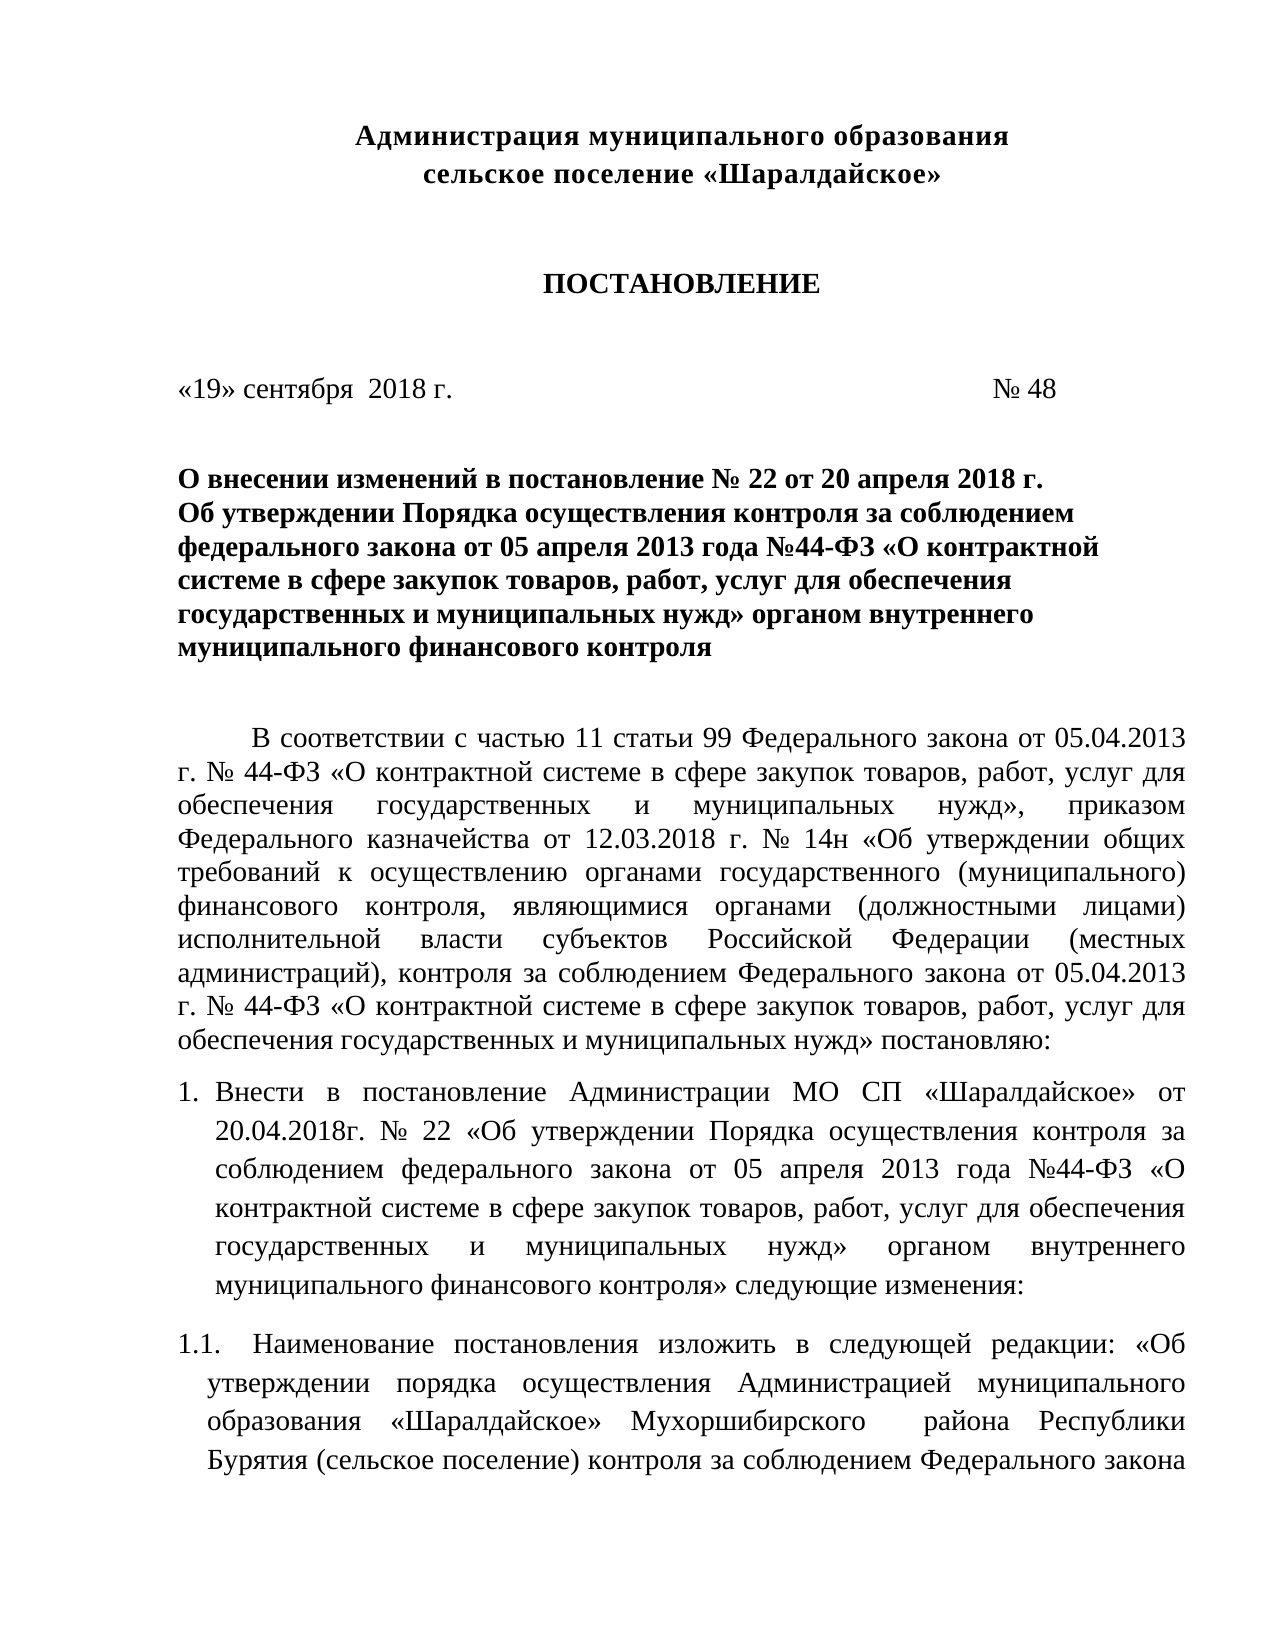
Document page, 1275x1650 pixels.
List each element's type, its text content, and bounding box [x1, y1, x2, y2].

text Об утверждении Порядка осуществления контроля за соблюдением федерального закона от 05 апреля 2013 года №44-ФЗ «О контрактной системе в сфере закупок товаров, работ, услуг для обеспечения государственных и муниципальных нужд» органом внутреннего муниципального финансового контроля [177, 495, 1186, 663]
text ПОСТАНОВЛЕНИЕ [177, 266, 1186, 300]
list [177, 1326, 1186, 1476]
list Внести в постановление Администрации МО СП «Шаралдайское» от 20.04.2018г. № 22 «Об утверждении Порядка осуществления контроля за соблюдением федерального закона от 05 апреля 2013 года №44-ФЗ «О контрактной системе в сфере закупок товаров, работ, услуг для обеспечения государственных и муниципальных нужд» органом внутреннего муниципального финансового контроля» следующие изменения: [177, 1074, 1186, 1301]
text «19» сентября 2018 г. № 48 [177, 371, 1186, 404]
text Администрация муниципального образования [178, 118, 1186, 152]
text В соответствии с частью 11 статьи 99 Федерального закона от 05.04.2013 г. № 44-ФЗ «О контрактной системе в сфере закупок товаров, работ, услуг для обеспечения государственных и муниципальных нужд», приказом Федерального казначейства от 12.03.2018 г. № 14н «Об утверждении общих требований к осуществлению органами государственного (муниципального) финансового контроля, являющимися органами (должностными лицами) исполнительной власти субъектов Российской Федерации (местных администраций), контроля за соблюдением Федерального закона от 05.04.2013 г. № 44-ФЗ «О контрактной системе в сфере закупок товаров, работ, услуг для обеспечения государственных и муниципальных нужд» постановляю: [177, 720, 1186, 1056]
text О внесении изменений в постановление № 22 от 20 апреля 2018 г. [177, 462, 1186, 495]
text сельское поселение «Шаралдайское» [178, 157, 1186, 190]
